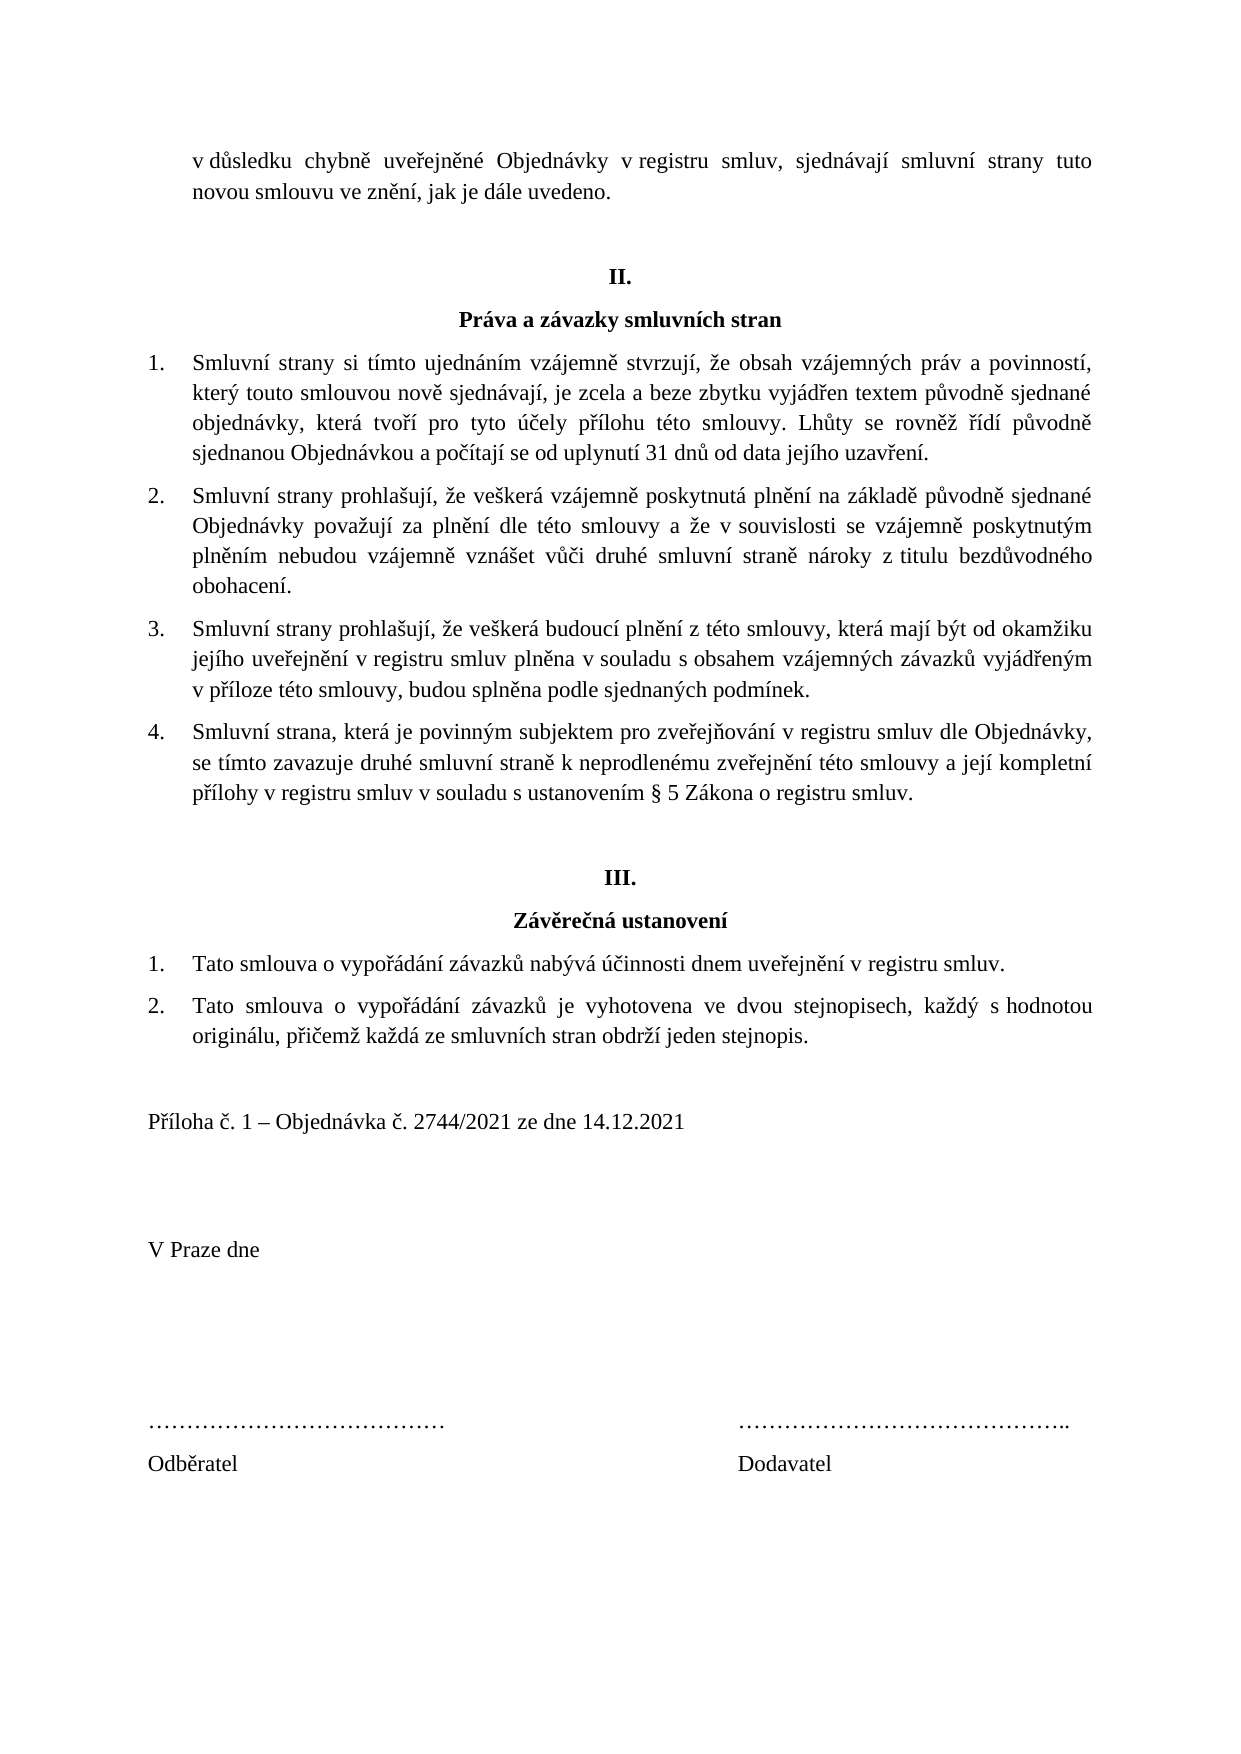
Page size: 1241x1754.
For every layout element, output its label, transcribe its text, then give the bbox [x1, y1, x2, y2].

list Tato smlouva o vypořádání závazků je vyhotovena ve dvou stejnopisech, každý s hodnotou originálu, přičemž každá ze smluvních stran obdrží jeden stejnopis. [148, 992, 1093, 1049]
text Odběratel Dodavatel [148, 1450, 1093, 1476]
text Práva a závazky smluvních stran [148, 306, 1093, 332]
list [148, 148, 1093, 204]
text II. [148, 263, 1093, 289]
list Smluvní strany prohlašují, že veškerá vzájemně poskytnutá plnění na základě původně sjednané Objednávky považují za plnění dle této smlouvy a že v souvislosti se vzájemně poskytnutým plněním nebudou vzájemně vznášet vůči druhé smluvní straně nároky z titulu bezdůvodného obohacení. [148, 482, 1093, 599]
text ………………………………… …………………………………….. [148, 1407, 1093, 1433]
text V Praze dne [148, 1236, 1093, 1262]
list Smluvní strana, která je povinným subjektem pro zveřejňování v registru smluv dle Objednávky, se tímto zavazuje druhé smluvní straně k neprodlenému zveřejnění této smlouvy a její kompletní přílohy v registru smluv v souladu s ustanovením § 5 Zákona o registru smluv. [148, 718, 1093, 805]
list Tato smlouva o vypořádání závazků nabývá účinnosti dnem uveřejnění v registru smluv. [148, 950, 1093, 976]
list Smluvní strany prohlašují, že veškerá budoucí plnění z této smlouvy, která mají být od okamžiku jejího uveřejnění v registru smluv plněna v souladu s obsahem vzájemných závazků vyjádřeným v příloze této smlouvy, budou splněna podle sjednaných podmínek. [148, 615, 1093, 702]
text Závěrečná ustanovení [148, 907, 1093, 933]
text Příloha č. 1 – Objednávka č. 2744/2021 ze dne 14.12.2021 [148, 1108, 1093, 1134]
text III. [148, 864, 1093, 891]
list Smluvní strany si tímto ujednáním vzájemně stvrzují, že obsah vzájemných práv a povinností, který touto smlouvou nově sjednávají, je zcela a beze zbytku vyjádřen textem původně sjednané objednávky, která tvoří pro tyto účely přílohu této smlouvy. Lhůty se rovněž řídí původně sjednanou Objednávkou a počítají se od uplynutí 31 dnů od data jejího uzavření. [148, 349, 1093, 466]
